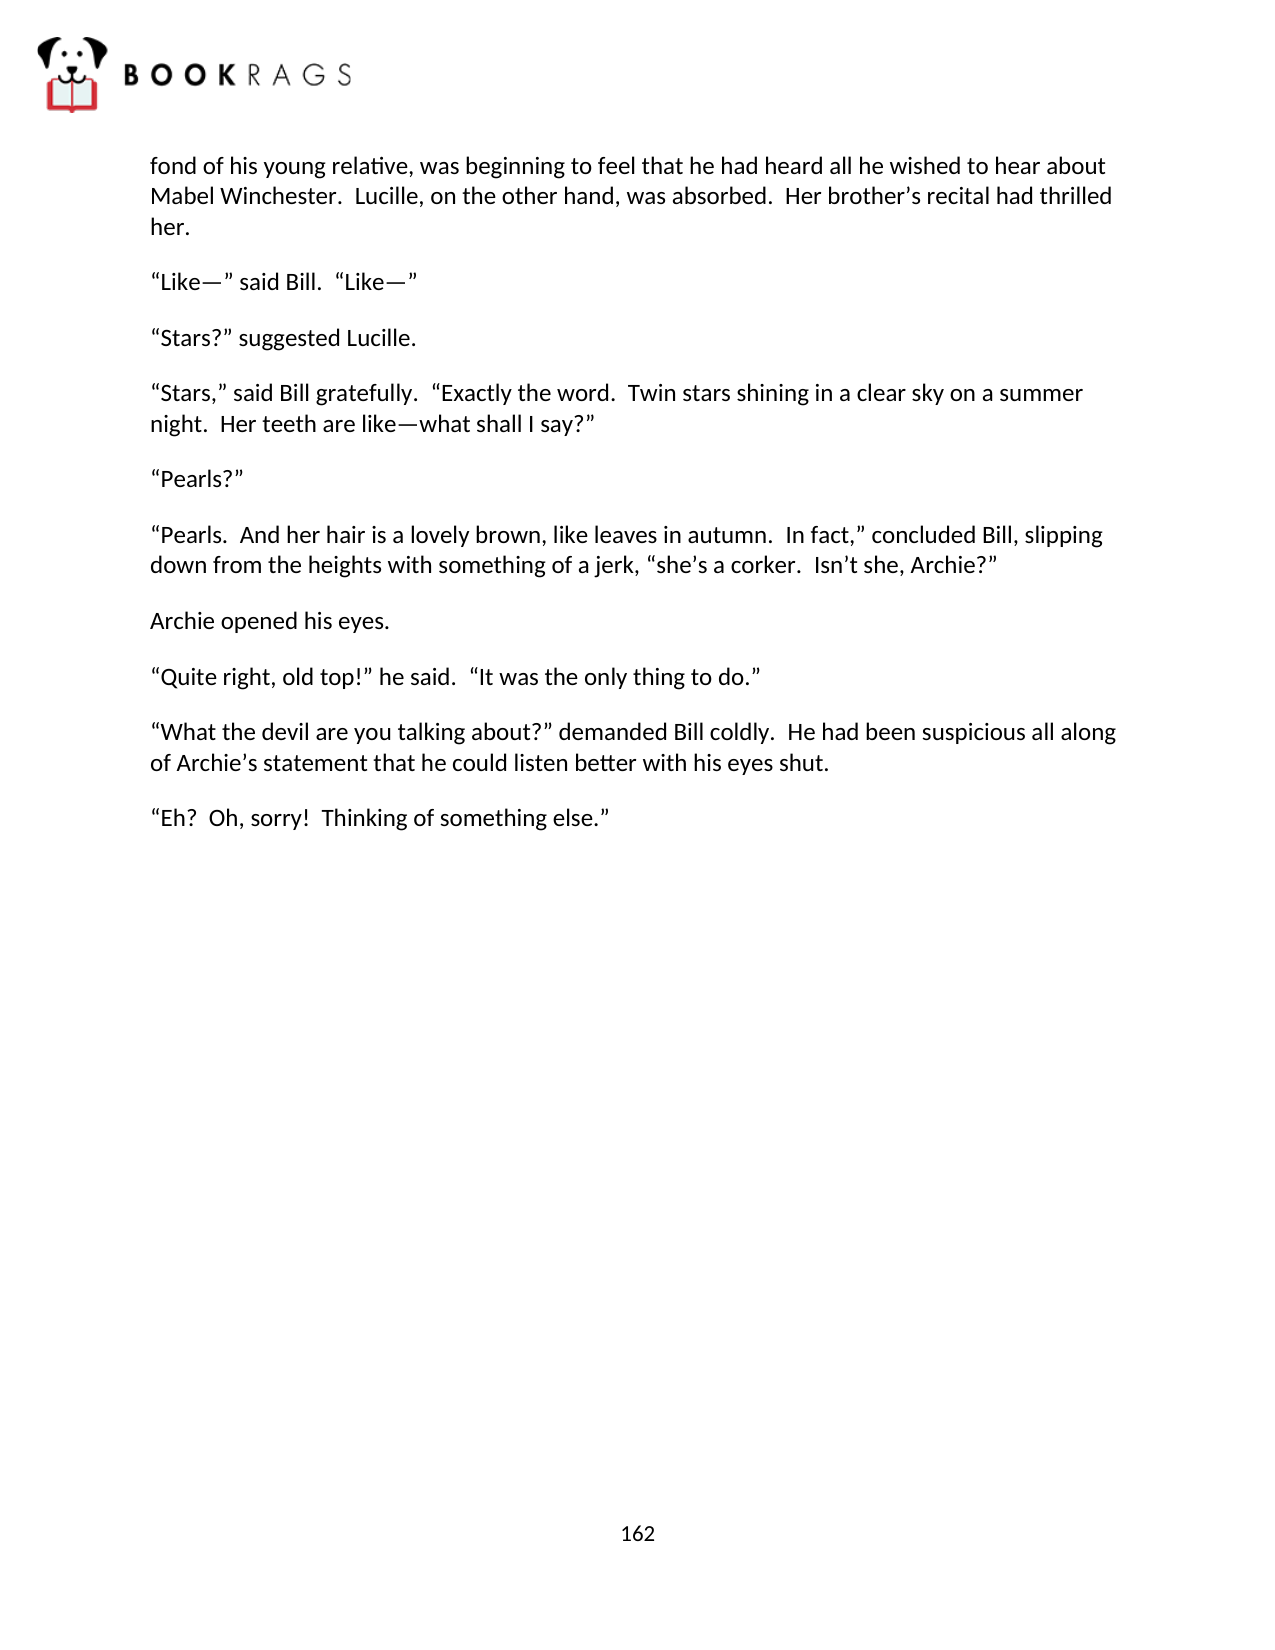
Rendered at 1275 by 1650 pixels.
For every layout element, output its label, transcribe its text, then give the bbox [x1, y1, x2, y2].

text “Eh? Oh, sorry! Thinking of something else.” [150, 802, 1125, 833]
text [150, 150, 1125, 242]
text “Pearls. And her hair is a lovely brown, like leaves in autumn. In fact,” concluded Bill, slipping down from the heights with something of a jerk, “she’s a corker. Isn’t she, Archie?” [150, 519, 1125, 580]
text “Quite right, old top!” he said. “It was the only thing to do.” [150, 661, 1125, 691]
text Archie opened his eyes. [150, 605, 1125, 636]
text “Pearls?” [150, 464, 1125, 494]
text “Stars?” suggested Lucille. [150, 322, 1125, 353]
text “Stars,” said Bill gratefully. “Exactly the word. Twin stars shining in a clear sky on a summer night. Her teeth are like—­what shall I say?” [150, 378, 1125, 439]
text “Like—­” said Bill. “Like—­” [150, 267, 1125, 297]
text “What the devil are you talking about?” demanded Bill coldly. He had been suspicious all along of Archie’s statement that he could listen better with his eyes shut. [150, 716, 1125, 777]
picture [37, 37, 351, 113]
